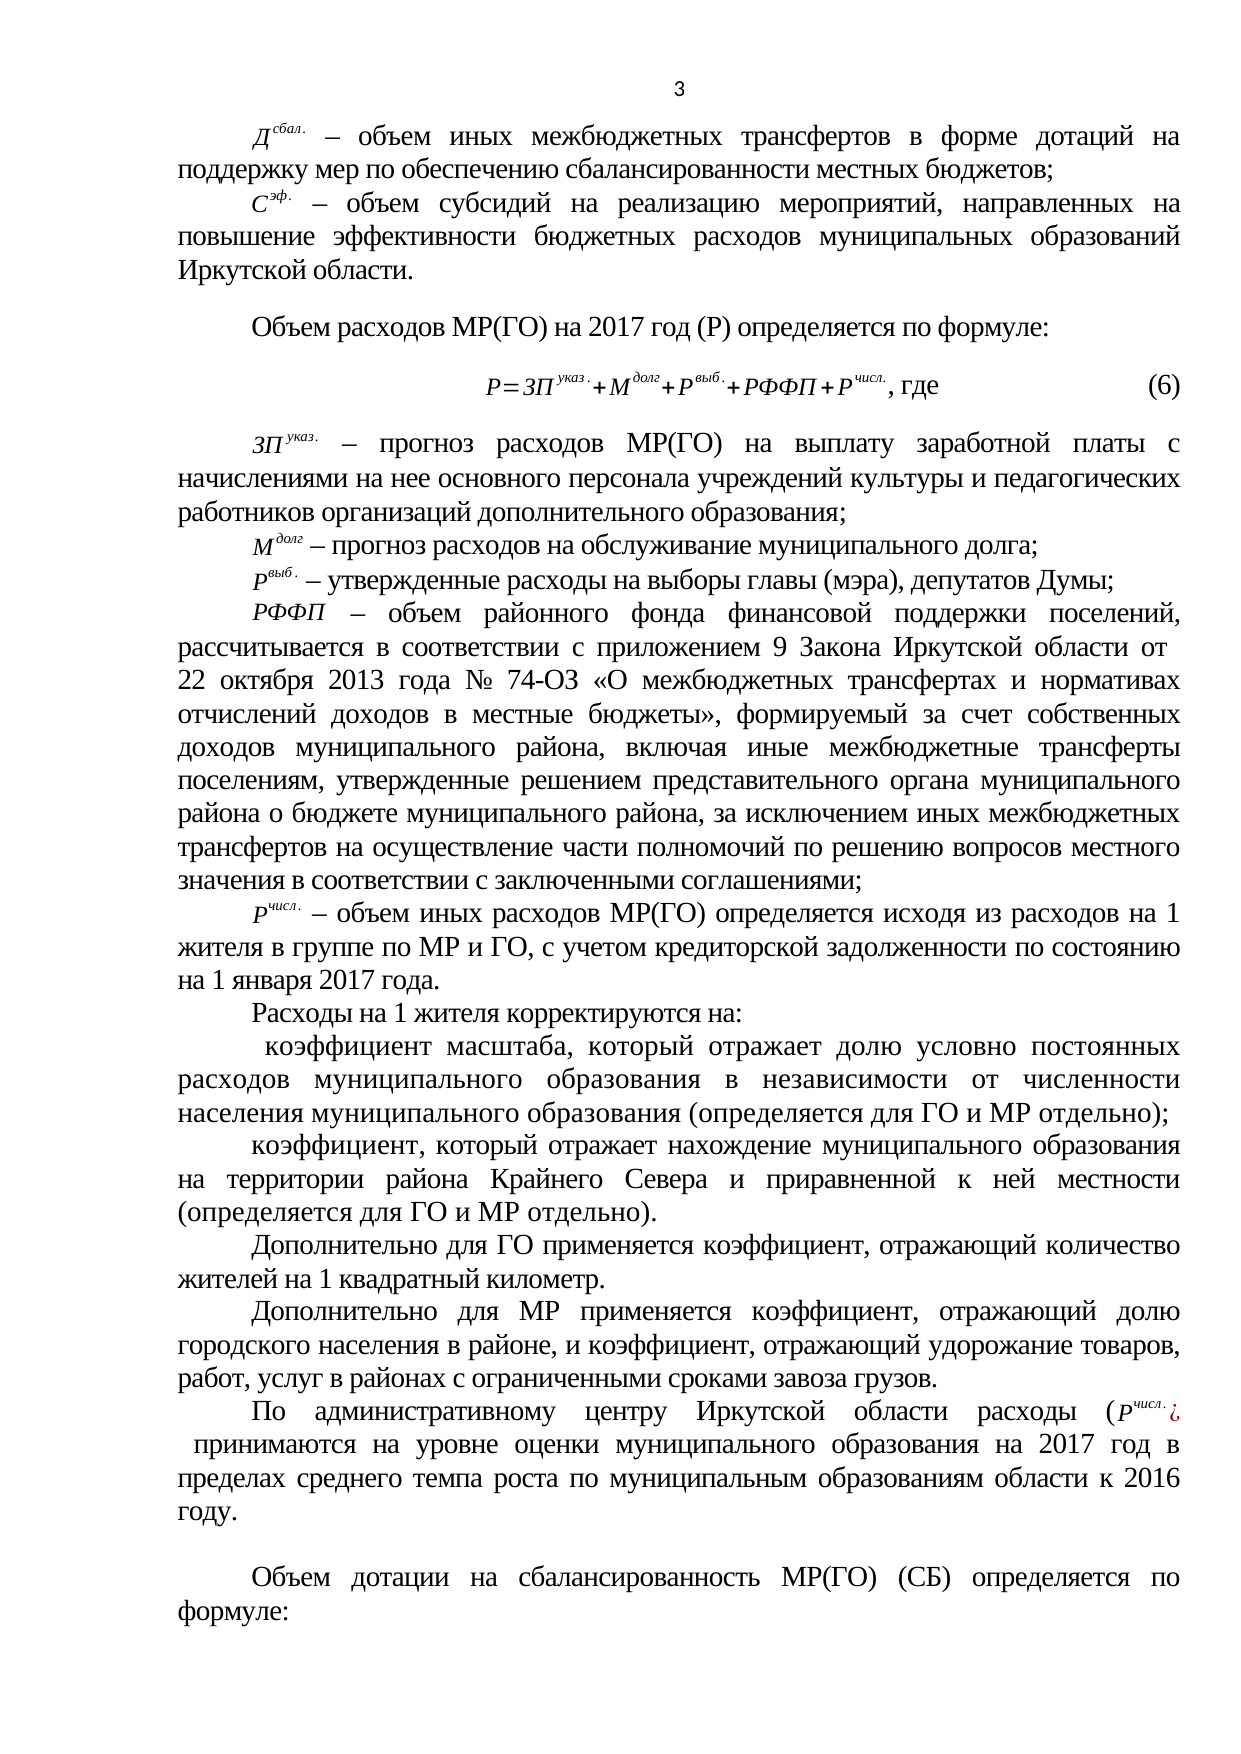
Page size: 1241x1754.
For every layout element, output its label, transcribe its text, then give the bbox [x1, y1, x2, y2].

text По административному центру Иркутской области расходы ( принимаются на уровне оценки муниципального образования на 2017 год в пределах среднего темпа роста по муниципальным образованиям области к 2016 году. [177, 1394, 1181, 1527]
text Объем расходов МР(ГО) на 2017 год (Р) определяется по формуле: [177, 309, 1181, 343]
text Расходы на 1 жителя корректируются на: [177, 996, 1181, 1029]
text – объем иных межбюджетных трансфертов в форме дотаций на поддержку мер по обеспечению сбалансированности местных бюджетов; [177, 118, 1181, 185]
text Объем дотации на сбалансированность МР(ГО) (СБ) определяется по формуле: [177, 1560, 1181, 1627]
text – прогноз расходов на обслуживание муниципального долга; [177, 527, 1181, 562]
text Дополнительно для МР применяется коэффициент, отражающий долю городского населения в районе, и коэффициент, отражающий удорожание товаров, работ, услуг в районах с ограниченными сроками завоза грузов. [177, 1294, 1181, 1394]
text – прогноз расходов МР(ГО) на выплату заработной платы с начислениями на нее основного персонала учреждений культуры и педагогических работников организаций дополнительного образования; [177, 426, 1181, 527]
text , где (6) [177, 367, 1181, 402]
text – объем районного фонда финансовой поддержки поселений, рассчитывается в соответствии с приложением 9 Закона Иркутской области от 22 октября 2013 года № 74-ОЗ «О межбюджетных трансфертах и нормативах отчислений доходов в местные бюджеты», формируемый за счет собственных доходов муниципального района, включая иные межбюджетные трансферты поселениям, утвержденные решением представительного органа муниципального района о бюджете муниципального района, за исключением иных межбюджетных трансфертов на осуществление части полномочий по решению вопросов местного значения в соответствии с заключенными соглашениями; [177, 596, 1181, 895]
text Дополнительно для ГО применяется коэффициент, отражающий количество жителей на 1 квадратный километр. [177, 1228, 1181, 1294]
text – утвержденные расходы на выборы главы (мэра), депутатов Думы; [177, 562, 1181, 596]
text – объем иных расходов МР(ГО) определяется исходя из расходов на 1 жителя в группе по МР и ГО, с учетом кредиторской задолженности по состоянию на 1 января 2017 года. [177, 895, 1181, 996]
text – объем субсидий на реализацию мероприятий, направленных на повышение эффективности бюджетных расходов муниципальных образований Иркутской области. [177, 185, 1181, 285]
text коэффициент, который отражает нахождение муниципального образования на территории района Крайнего Севера и приравненной к ней местности (определяется для ГО и МР отдельно). [177, 1128, 1181, 1228]
text коэффициент масштаба, который отражает долю условно постоянных расходов муниципального образования в независимости от численности населения муниципального образования (определяется для ГО и МР отдельно); [177, 1029, 1181, 1128]
